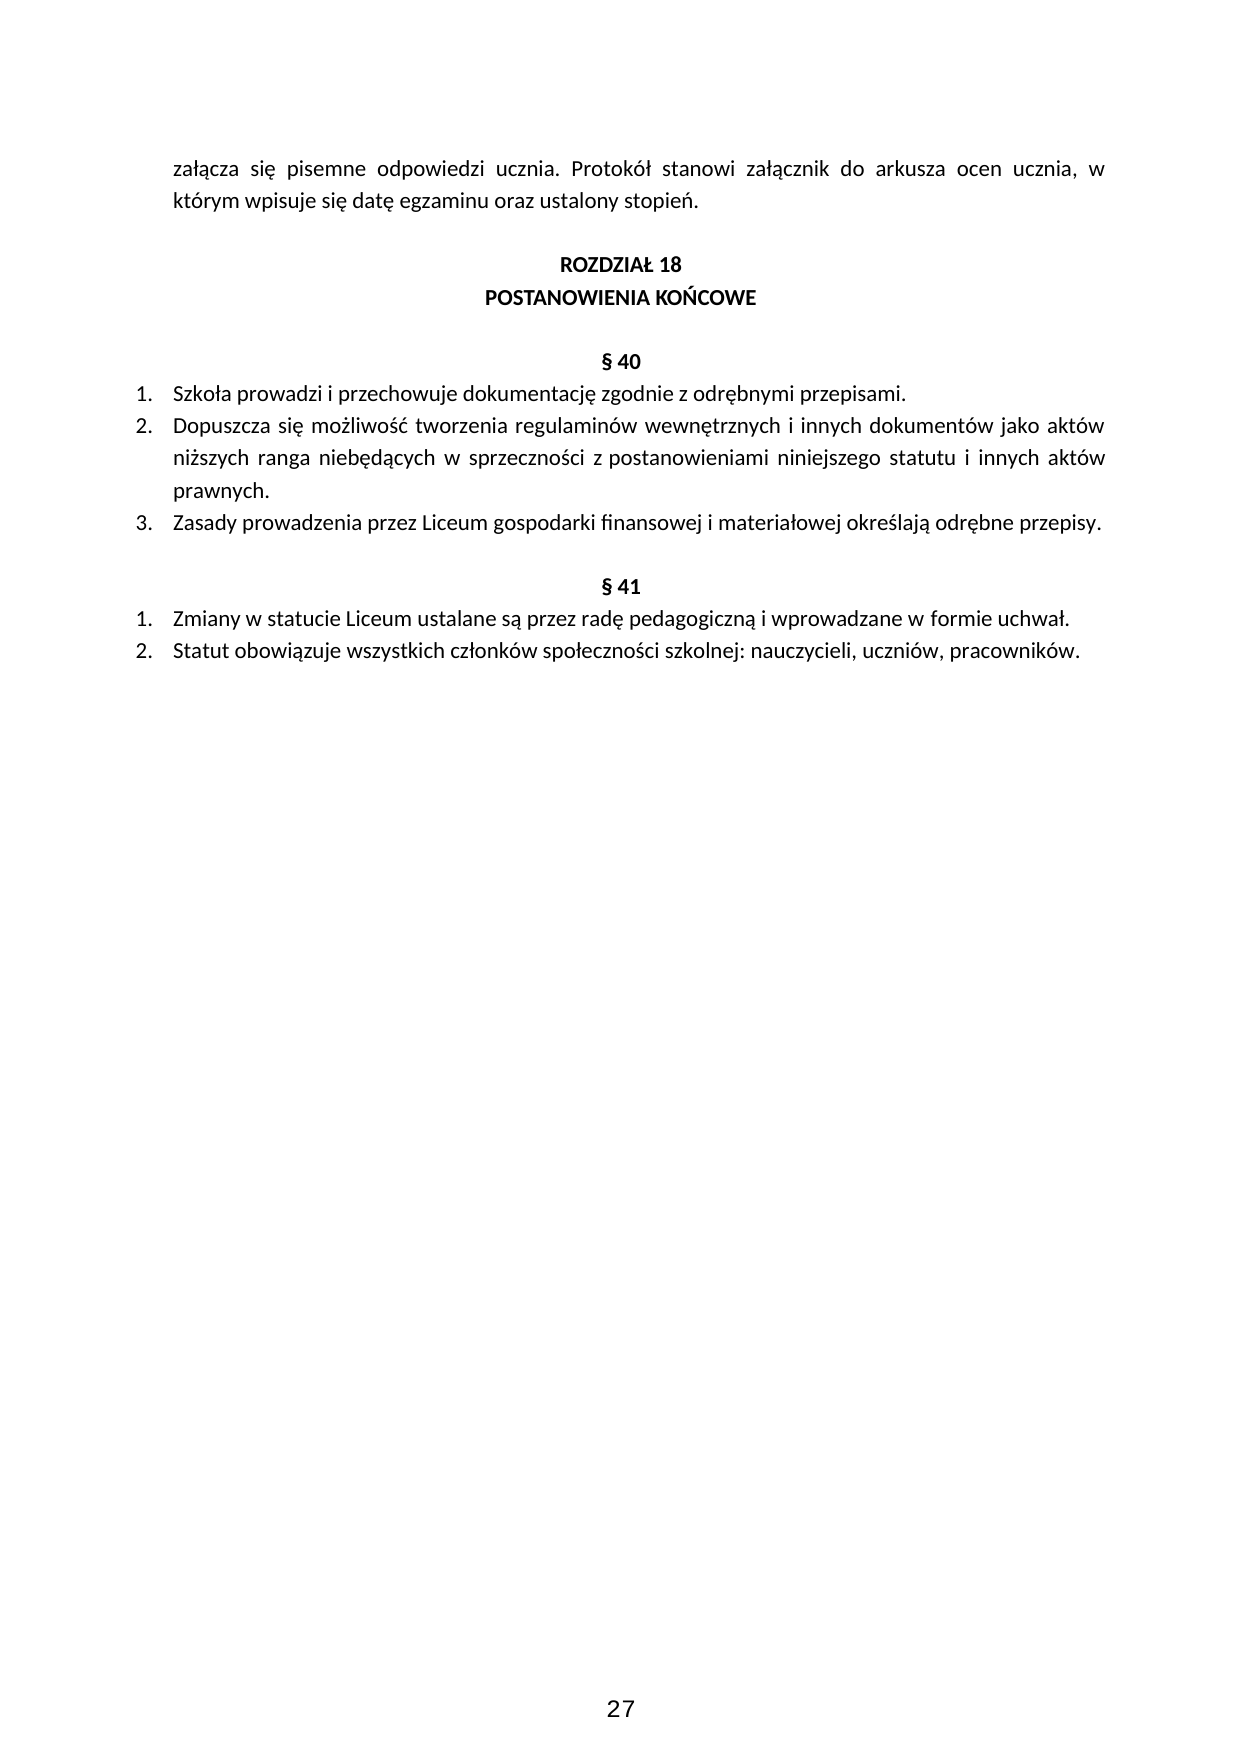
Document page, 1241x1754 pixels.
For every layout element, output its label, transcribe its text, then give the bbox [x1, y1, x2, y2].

list Zmiany w statucie Liceum ustalane są przez radę pedagogiczną i wprowadzane w formie uchwał. [135, 604, 1106, 632]
list Zasady prowadzenia przez Liceum gospodarki finansowej i materiałowej określają odrębne przepisy. [135, 508, 1106, 536]
text § 40 [135, 347, 1106, 375]
list Statut obowiązuje wszystkich członków społeczności szkolnej: nauczycieli, uczniów, pracowników. [135, 637, 1106, 665]
text POSTANOWIENIA KOŃCOWE [135, 283, 1106, 311]
list Szkoła prowadzi i przechowuje dokumentację zgodnie z odrębnymi przepisami. [135, 379, 1106, 407]
list Dopuszcza się możliwość tworzenia regulaminów wewnętrznych i innych dokumentów jako aktów niższych ranga niebędących w sprzeczności z postanowieniami niniejszego statutu i innych aktów prawnych. [135, 411, 1106, 504]
text ROZDZIAŁ 18 [135, 250, 1106, 278]
text § 41 [135, 572, 1106, 600]
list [135, 154, 1106, 214]
